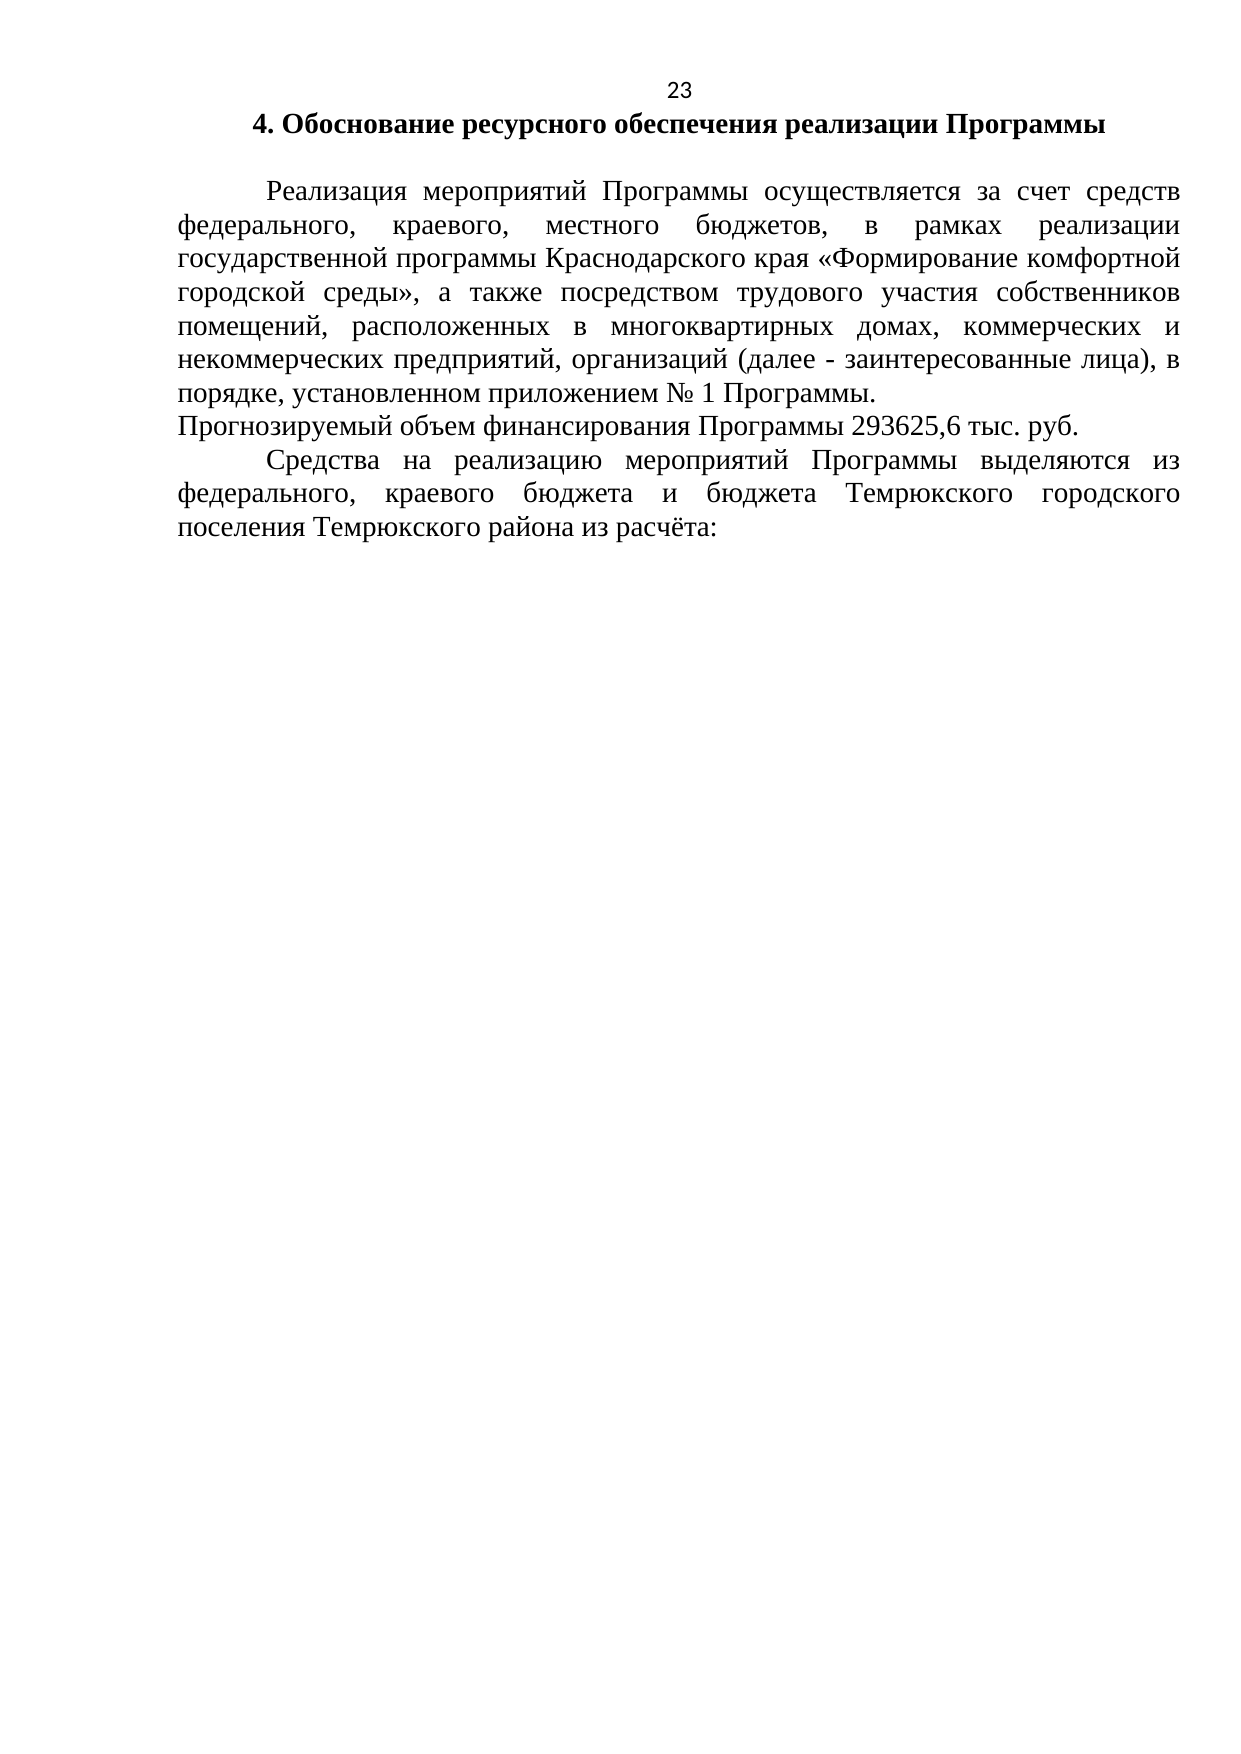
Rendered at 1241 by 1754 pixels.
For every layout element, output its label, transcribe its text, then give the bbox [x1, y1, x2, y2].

text Средства на реализацию мероприятий Программы выделяются из федерального, краевого бюджета и бюджета Темрюкского городского поселения Темрюкского района из расчёта: [177, 442, 1181, 542]
text Прогнозируемый объем финансирования Программы 293625,6 тыс. руб. [177, 408, 1181, 442]
text Реализация мероприятий Программы осуществляется за счет средств федерального, краевого, местного бюджетов, в рамках реализации государственной программы Краснодарского края «Формирование комфортной городской среды», а также посредством трудового участия собственников помещений, расположенных в многоквартирных домах, коммерческих и некоммерческих предприятий, организаций (далее - заинтересованные лица), в порядке, установленном приложением № 1 Программы. [177, 173, 1181, 408]
text 4. Обоснование ресурсного обеспечения реализации Программы [177, 106, 1181, 140]
